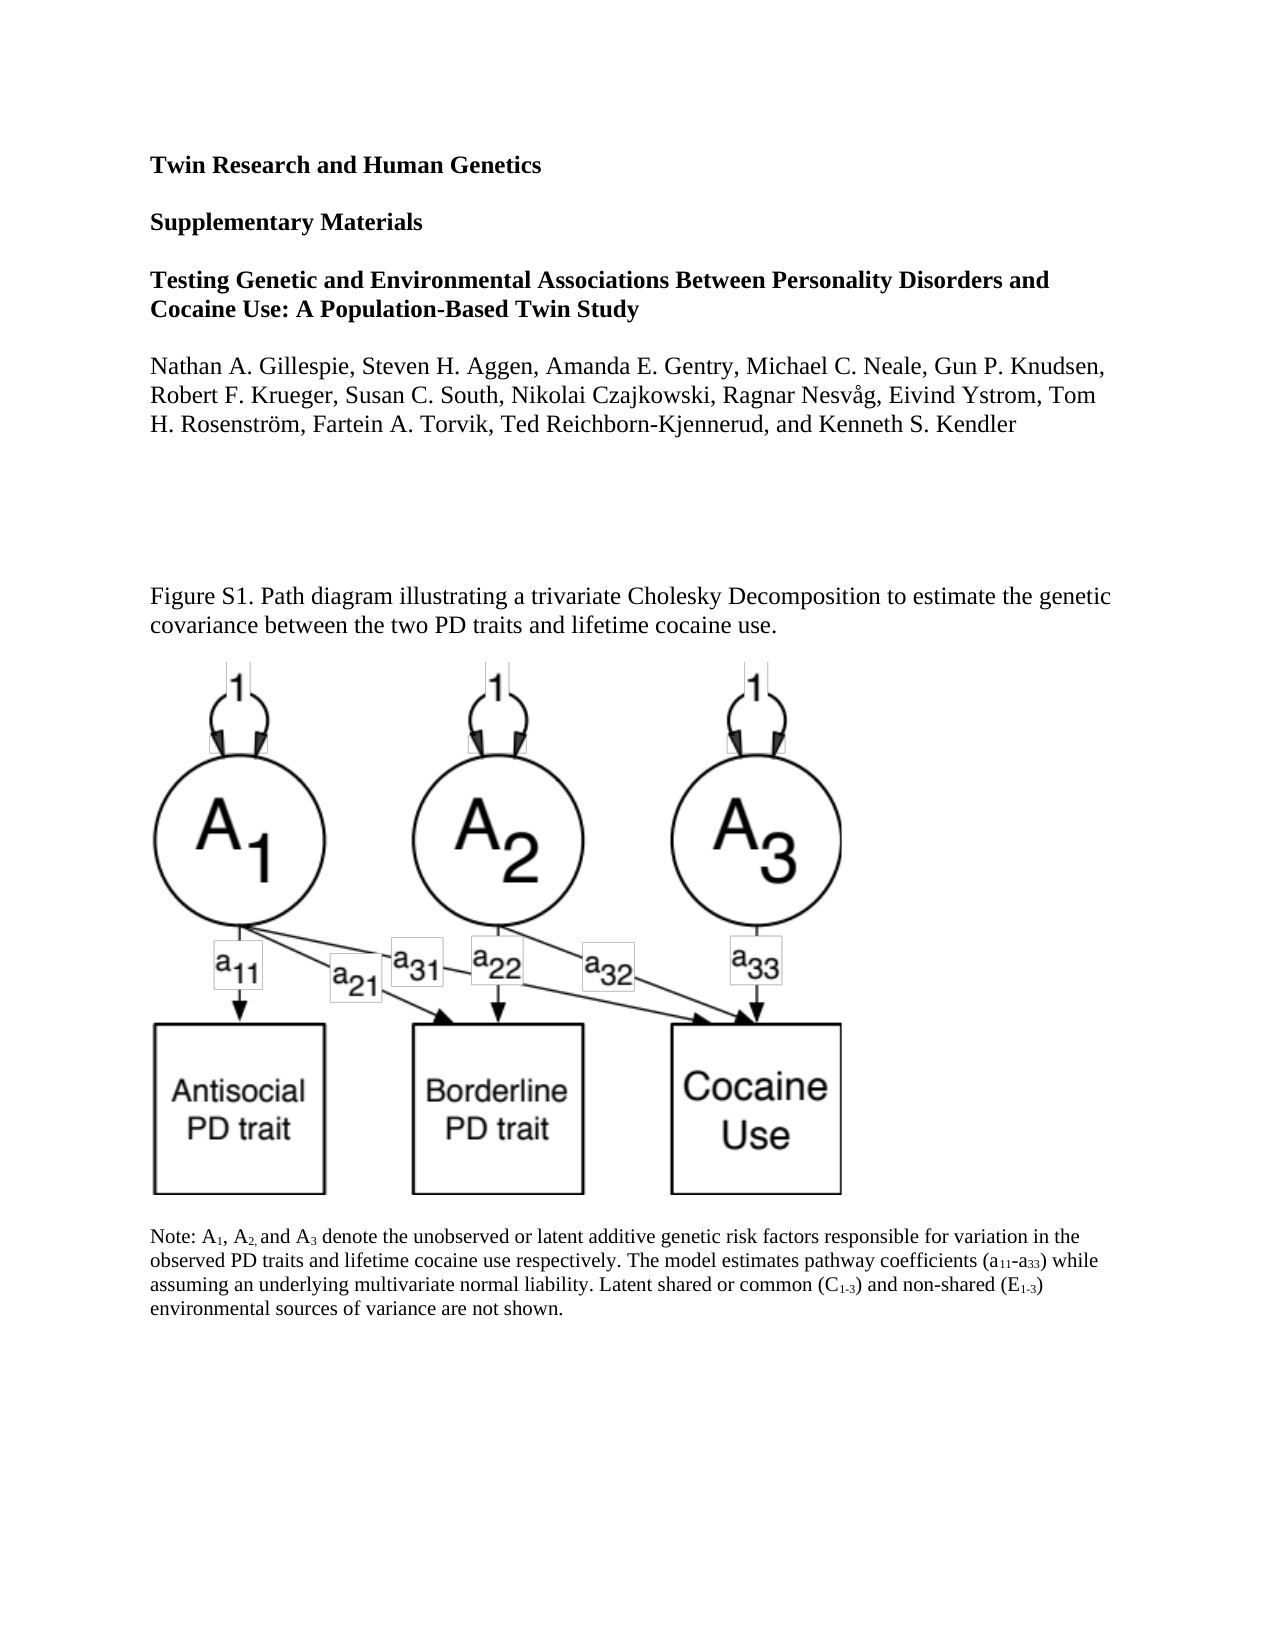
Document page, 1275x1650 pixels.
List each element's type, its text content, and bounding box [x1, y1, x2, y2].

text Testing Genetic and Environmental Associations Between Personality Disorders and Cocaine Use: A Population-Based Twin Study [150, 265, 1125, 322]
text Figure S1. Path diagram illustrating a trivariate Cholesky Decomposition to estimate the genetic covariance between the two PD traits and lifetime cocaine use. [150, 581, 1125, 639]
text Twin Research and Human Genetics [150, 150, 1125, 179]
text Nathan A. Gillespie, Steven H. Aggen, Amanda E. Gentry, Michael C. Neale, Gun P. Knudsen, Robert F. Krueger, Susan C. South, Nikolai Czajkowski, Ragnar Nesvåg, Eivind Ystrom, Tom H. Rosenström, Fartein A. Torvik, Ted Reichborn-Kjennerud, and Kenneth S. Kendler [150, 351, 1125, 437]
text Note: A1, A2, and A3 denote the unobserved or latent additive genetic risk factors responsible for variation in the observed PD traits and lifetime cocaine use respectively. The model estimates pathway coefficients (a11-a33) while assuming an underlying multivariate normal liability. Latent shared or common (C1-3) and non-shared (E1-3) environmental sources of variance are not shown. [150, 1223, 1125, 1320]
text Supplementary Materials [150, 207, 1125, 236]
